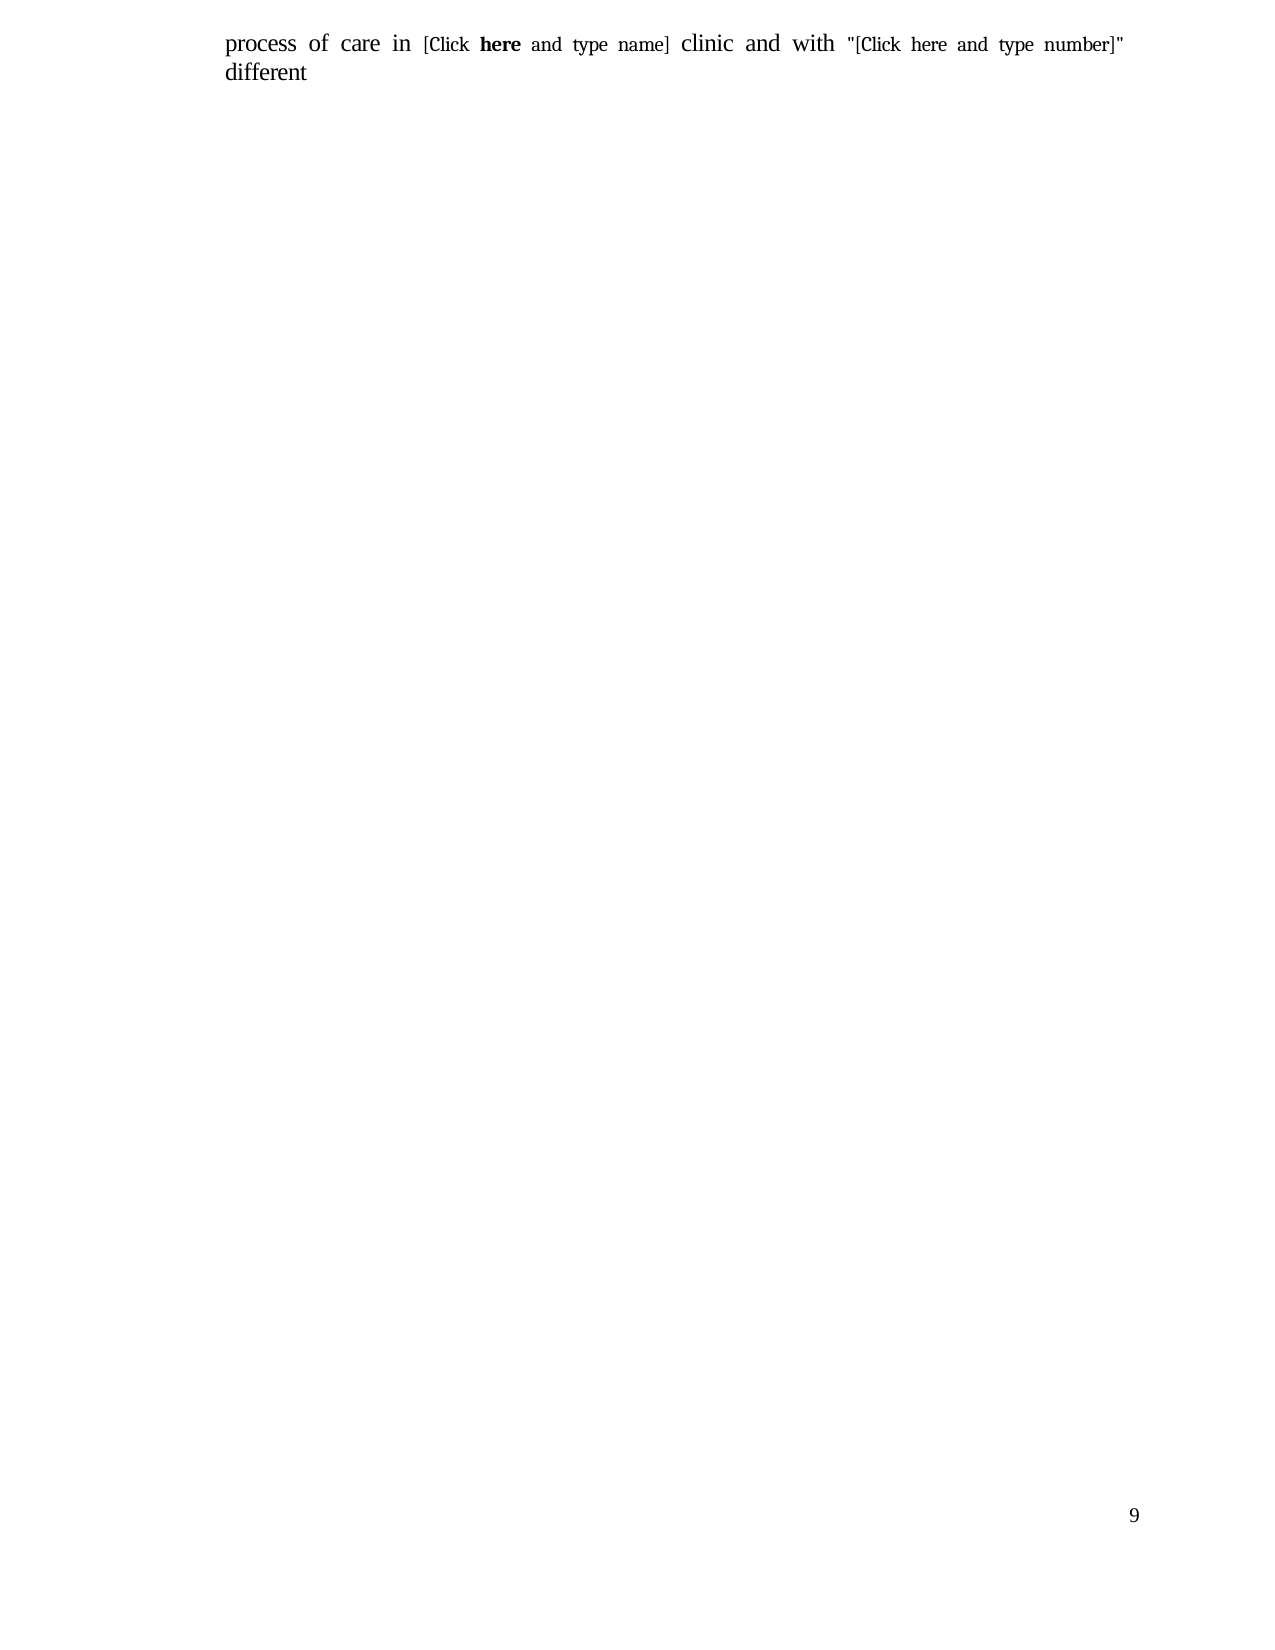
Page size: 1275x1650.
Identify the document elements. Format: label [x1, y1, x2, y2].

list [225, 28, 1125, 86]
